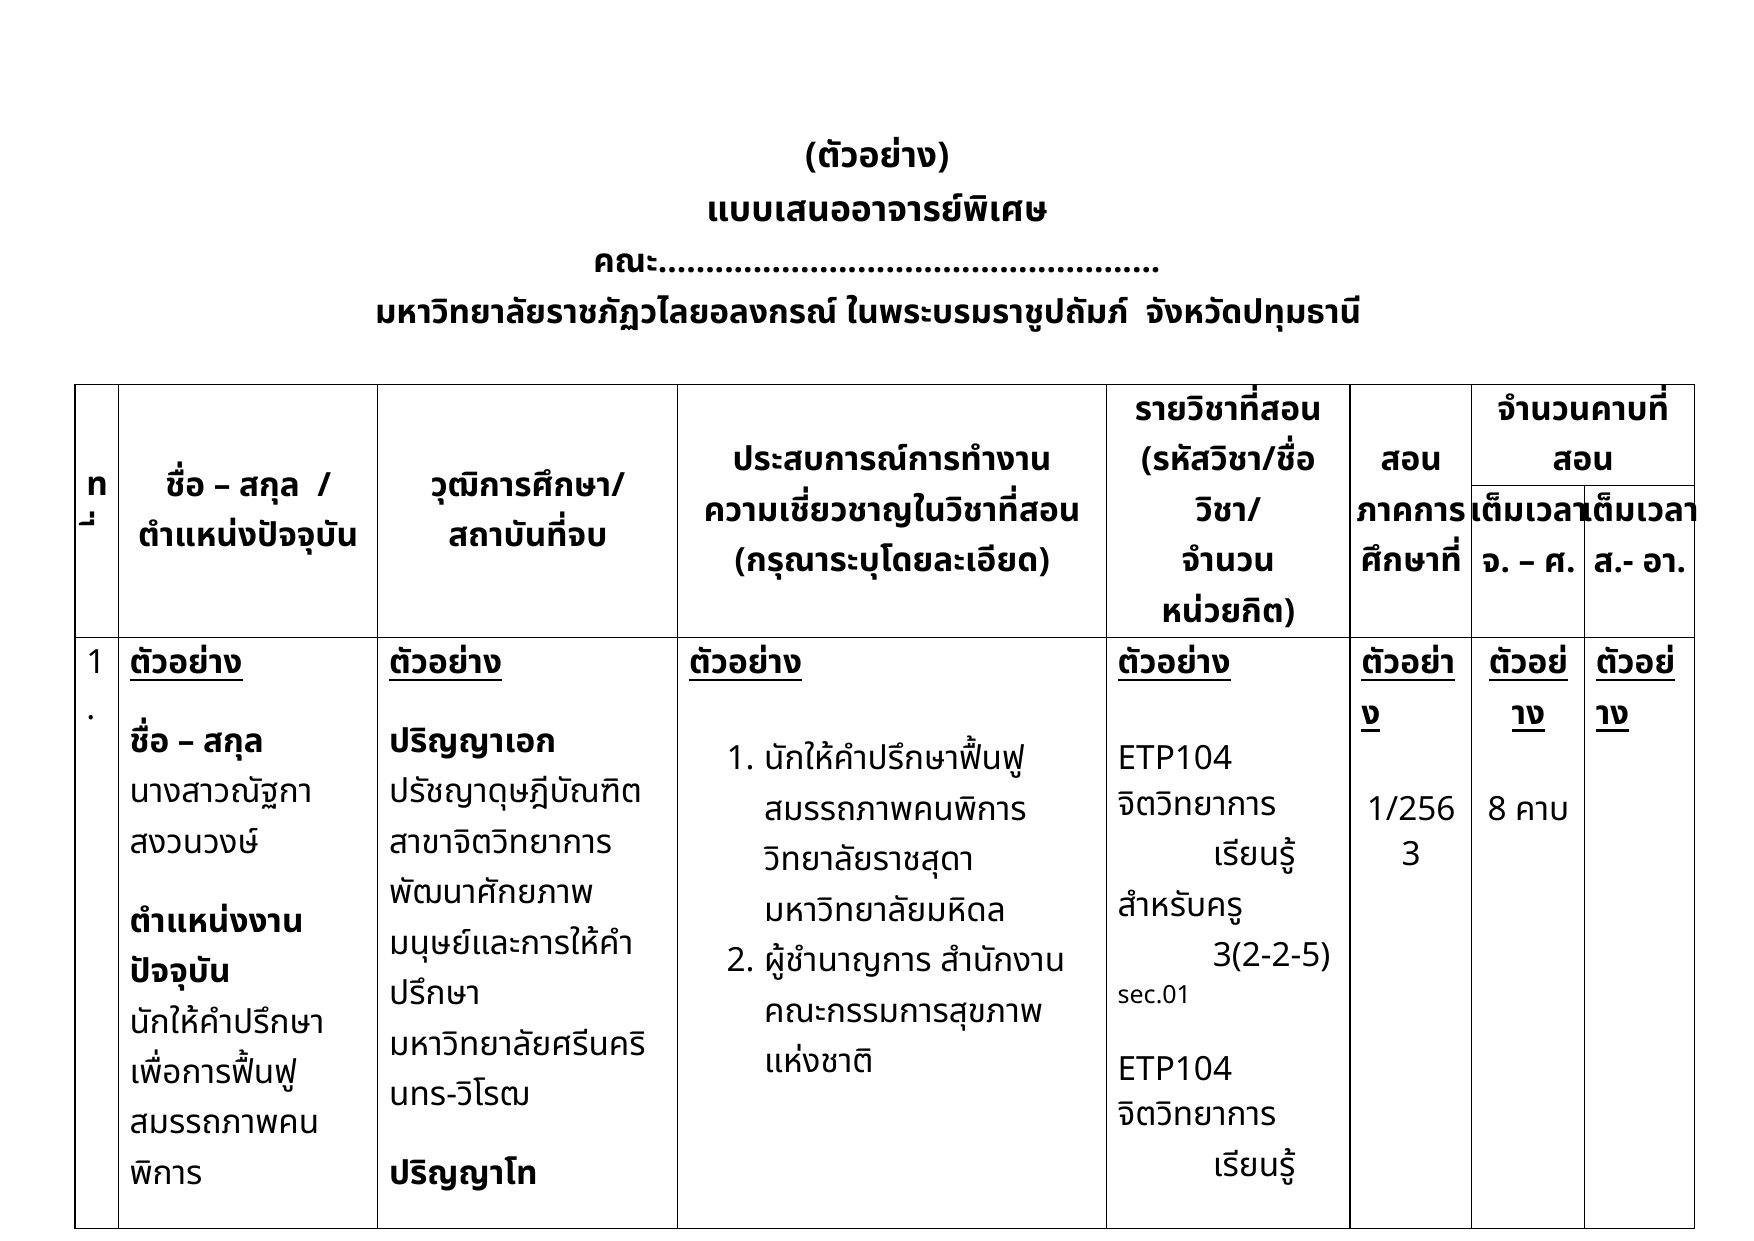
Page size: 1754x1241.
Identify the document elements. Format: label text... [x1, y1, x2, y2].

table_cell ตัวอย่าง ETP104 จิตวิทยาการ เรียนรู้สำหรับครู 3(2-2-5) sec.01 ETP104 จิตวิทยาการ เรียนรู้สำหรับครู 3(2-2-5) sec.02 [1107, 638, 1349, 1228]
table_cell เต็มเวลา จ. – ศ. [1472, 486, 1584, 637]
text (ตัวอย่าง) [150, 129, 1604, 183]
table_header วุฒิการศึกษา/สถาบันที่จบ [378, 385, 677, 637]
text มหาวิทยาลัยราชภัฏวไลยอลงกรณ์ ในพระบรมราชูปถัมภ์ จังหวัดปทุมธานี [150, 288, 1604, 383]
table_cell ตัวอย่าง นักให้คำปรึกษาฟื้นฟูสมรรถภาพคนพิการ วิทยาลัยราชสุดา มหาวิทยาลัยมหิดล ผู้ชำนาญการ สำนักงานคณะกรรมการสุขภาพแห่งชาติ [678, 638, 1106, 1228]
table_header รายวิชาที่สอน (รหัสวิชา/ชื่อวิชา/ จำนวนหน่วยกิต) [1107, 385, 1349, 637]
text คณะ..................................................... [150, 237, 1604, 288]
table_header ประสบการณ์การทำงาน ความเชี่ยวชาญในวิชาที่สอน (กรุณาระบุโดยละเอียด) [678, 385, 1106, 637]
table_cell ตัวอย่าง 1/2563 [1351, 638, 1471, 1228]
table_header ที่ [76, 385, 118, 637]
table_header จำนวนคาบที่สอน [1472, 385, 1694, 485]
table_cell ตัวอย่าง [1585, 638, 1694, 1228]
table_cell เต็มเวลา ส.- อา. [1585, 486, 1694, 637]
table_header สอน ภาคการศึกษาที่ [1351, 385, 1471, 637]
table_cell ตัวอย่าง 8 คาบ [1472, 638, 1584, 1228]
table_header ชื่อ – สกุล / ตำแหน่งปัจจุบัน [119, 385, 377, 637]
table_cell 1. [76, 638, 118, 1228]
text แบบเสนออาจารย์พิเศษ [150, 183, 1604, 237]
